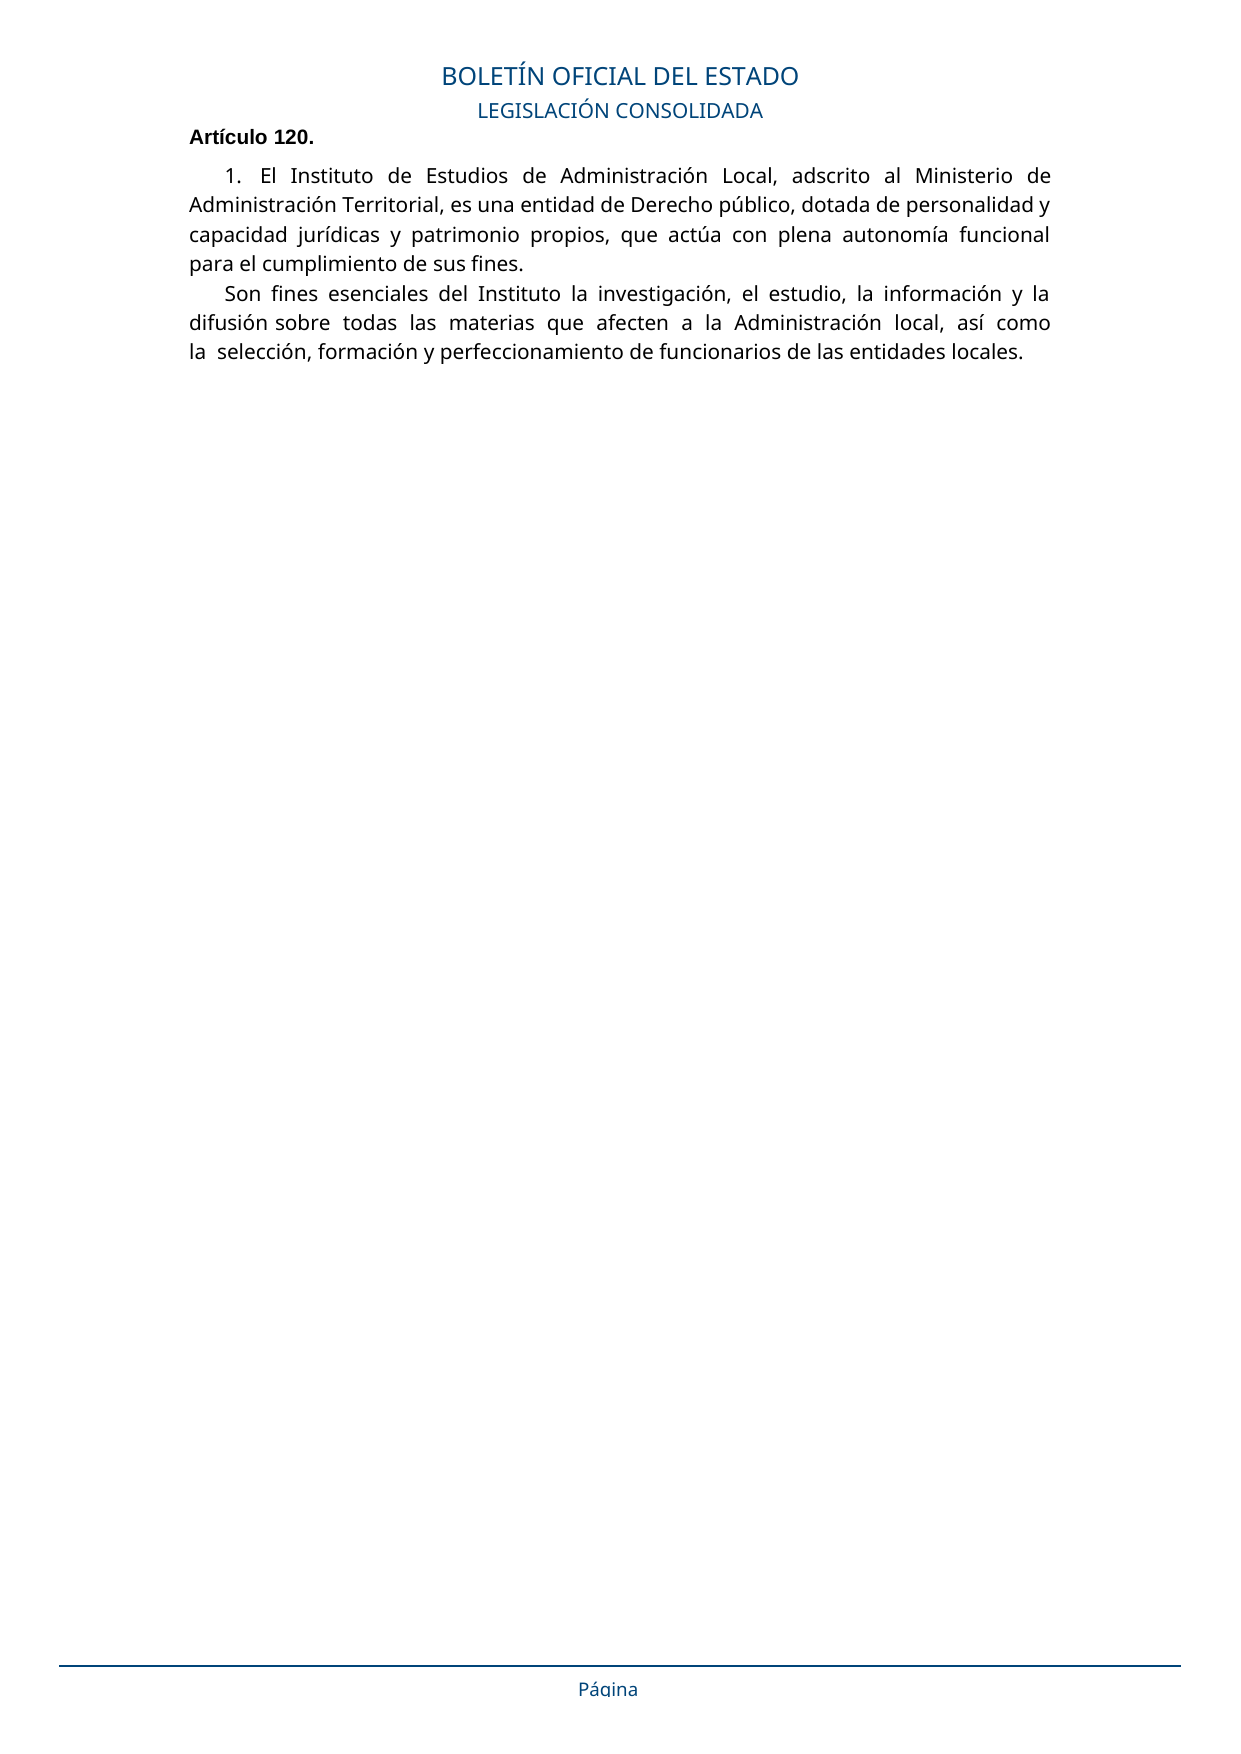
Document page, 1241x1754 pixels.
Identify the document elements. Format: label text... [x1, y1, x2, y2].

list El Instituto de Estudios de Administración Local, adscrito al Ministerio de Administración Territorial, es una entidad de Derecho público, dotada de personalidad y capacidad jurídicas y patrimonio propios, que actúa con plena autonomía funcional para el cumplimiento de sus fines. [189, 161, 1051, 277]
text Son fines esenciales del Instituto la investigación, el estudio, la información y la difusión sobre todas las materias que afecten a la Administración local, así como la selección, formación y perfeccionamiento de funcionarios de las entidades locales. [189, 279, 1051, 366]
subtitle Artículo 120. [189, 125, 1184, 149]
